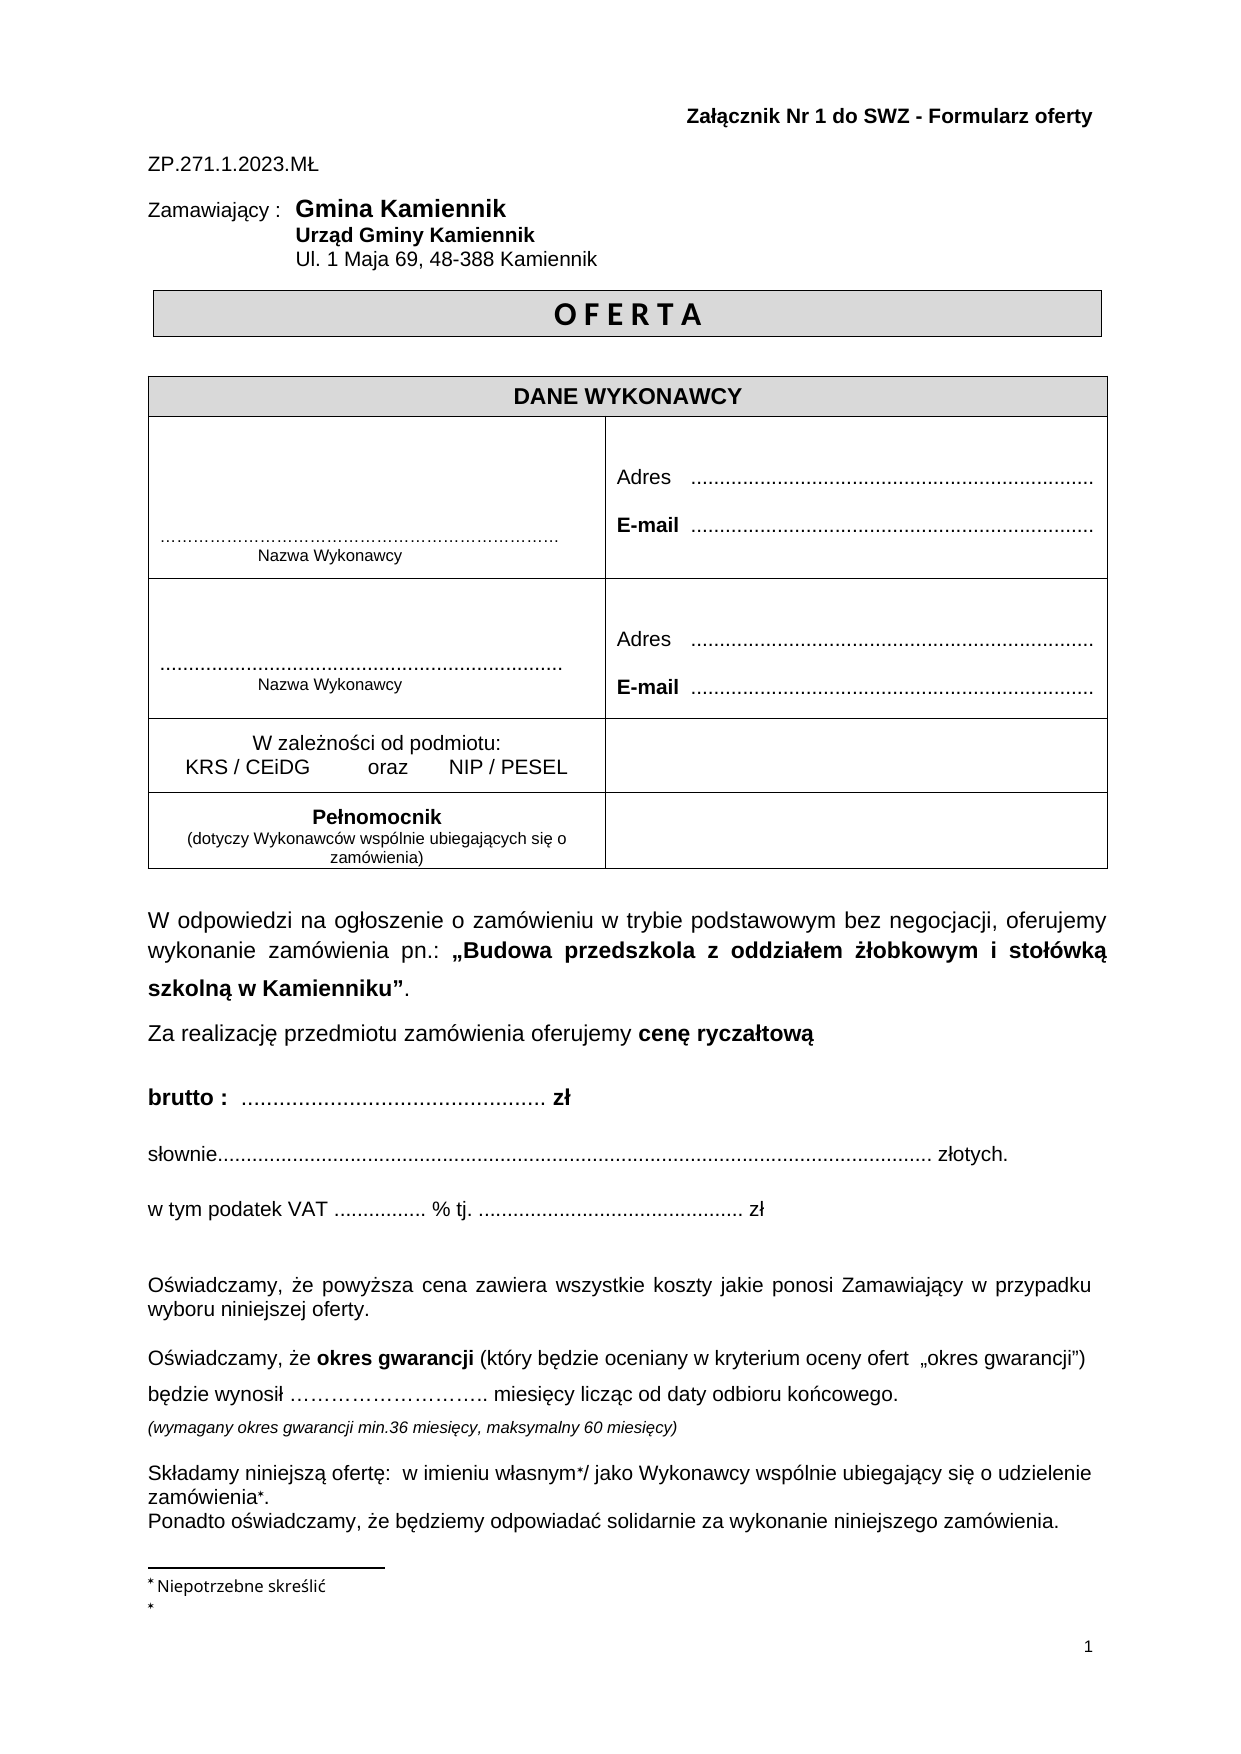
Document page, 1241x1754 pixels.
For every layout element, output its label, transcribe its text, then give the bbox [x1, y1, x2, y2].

table_cell ...................................................................... Nazwa Wykonawcy [149, 579, 605, 718]
text Oświadczamy, że powyższa cena zawiera wszystkie koszty jakie ponosi Zamawiający w przypadku wyboru niniejszej oferty. [148, 1273, 1093, 1321]
table_cell Adres ...................................................................... E-mail ...................................................................... [606, 417, 1107, 578]
table_cell W zależności od podmiotu: KRS / CEiDG oraz NIP / PESEL [149, 719, 605, 792]
subtitle ZP.271.1.2023.MŁ [148, 151, 1093, 175]
table_cell ……………………………………………………………… Nazwa Wykonawcy [149, 417, 605, 578]
text Ul. 1 Maja 69, 48-388 Kamiennik [295, 247, 1093, 271]
text W odpowiedzi na ogłoszenie o zamówieniu w trybie podstawowym bez negocjacji, oferujemy wykonanie zamówienia pn.: „Budowa przedszkola z oddziałem żłobkowym i stołówką szkolną w Kamienniku”. [148, 907, 1107, 1002]
text O F E R T A [154, 291, 1101, 336]
text brutto : ................................................ zł [148, 1084, 1093, 1110]
text w tym podatek VAT ................ % tj. .............................................. zł [148, 1196, 1093, 1220]
text słownie............................................................................................................................ złotych. [148, 1141, 1093, 1165]
text (wymagany okres gwarancji min.36 miesięcy, maksymalny 60 miesięcy) [148, 1418, 1093, 1437]
text Za realizację przedmiotu zamówienia oferujemy cenę ryczałtową [148, 1020, 1093, 1046]
text Załącznik Nr 1 do SWZ - Formularz oferty [148, 103, 1093, 127]
text Składamy niniejszą ofertę: w imieniu własnym/ jako Wykonawcy wspólnie ubiegający się o udzielenie zamówienia. [148, 1461, 1093, 1509]
table_cell [606, 793, 1107, 867]
text Oświadczamy, że okres gwarancji (który będzie oceniany w kryterium oceny ofert „okres gwarancji”) będzie wynosił ……………………….. miesięcy licząc od daty odbioru końcowego. [148, 1346, 1093, 1406]
text Urząd Gminy Kamiennik [295, 223, 1093, 247]
table_header DANE WYKONAWCY [149, 377, 1107, 416]
table_cell Adres ...................................................................... E-mail ...................................................................... [606, 579, 1107, 718]
table_cell [606, 719, 1107, 792]
table_cell Pełnomocnik (dotyczy Wykonawców wspólnie ubiegających się o zamówienia) [149, 793, 605, 867]
text Ponadto oświadczamy, że będziemy odpowiadać solidarnie za wykonanie niniejszego zamówienia. [148, 1509, 1093, 1533]
text Zamawiający : Gmina Kamiennik [148, 194, 1093, 223]
